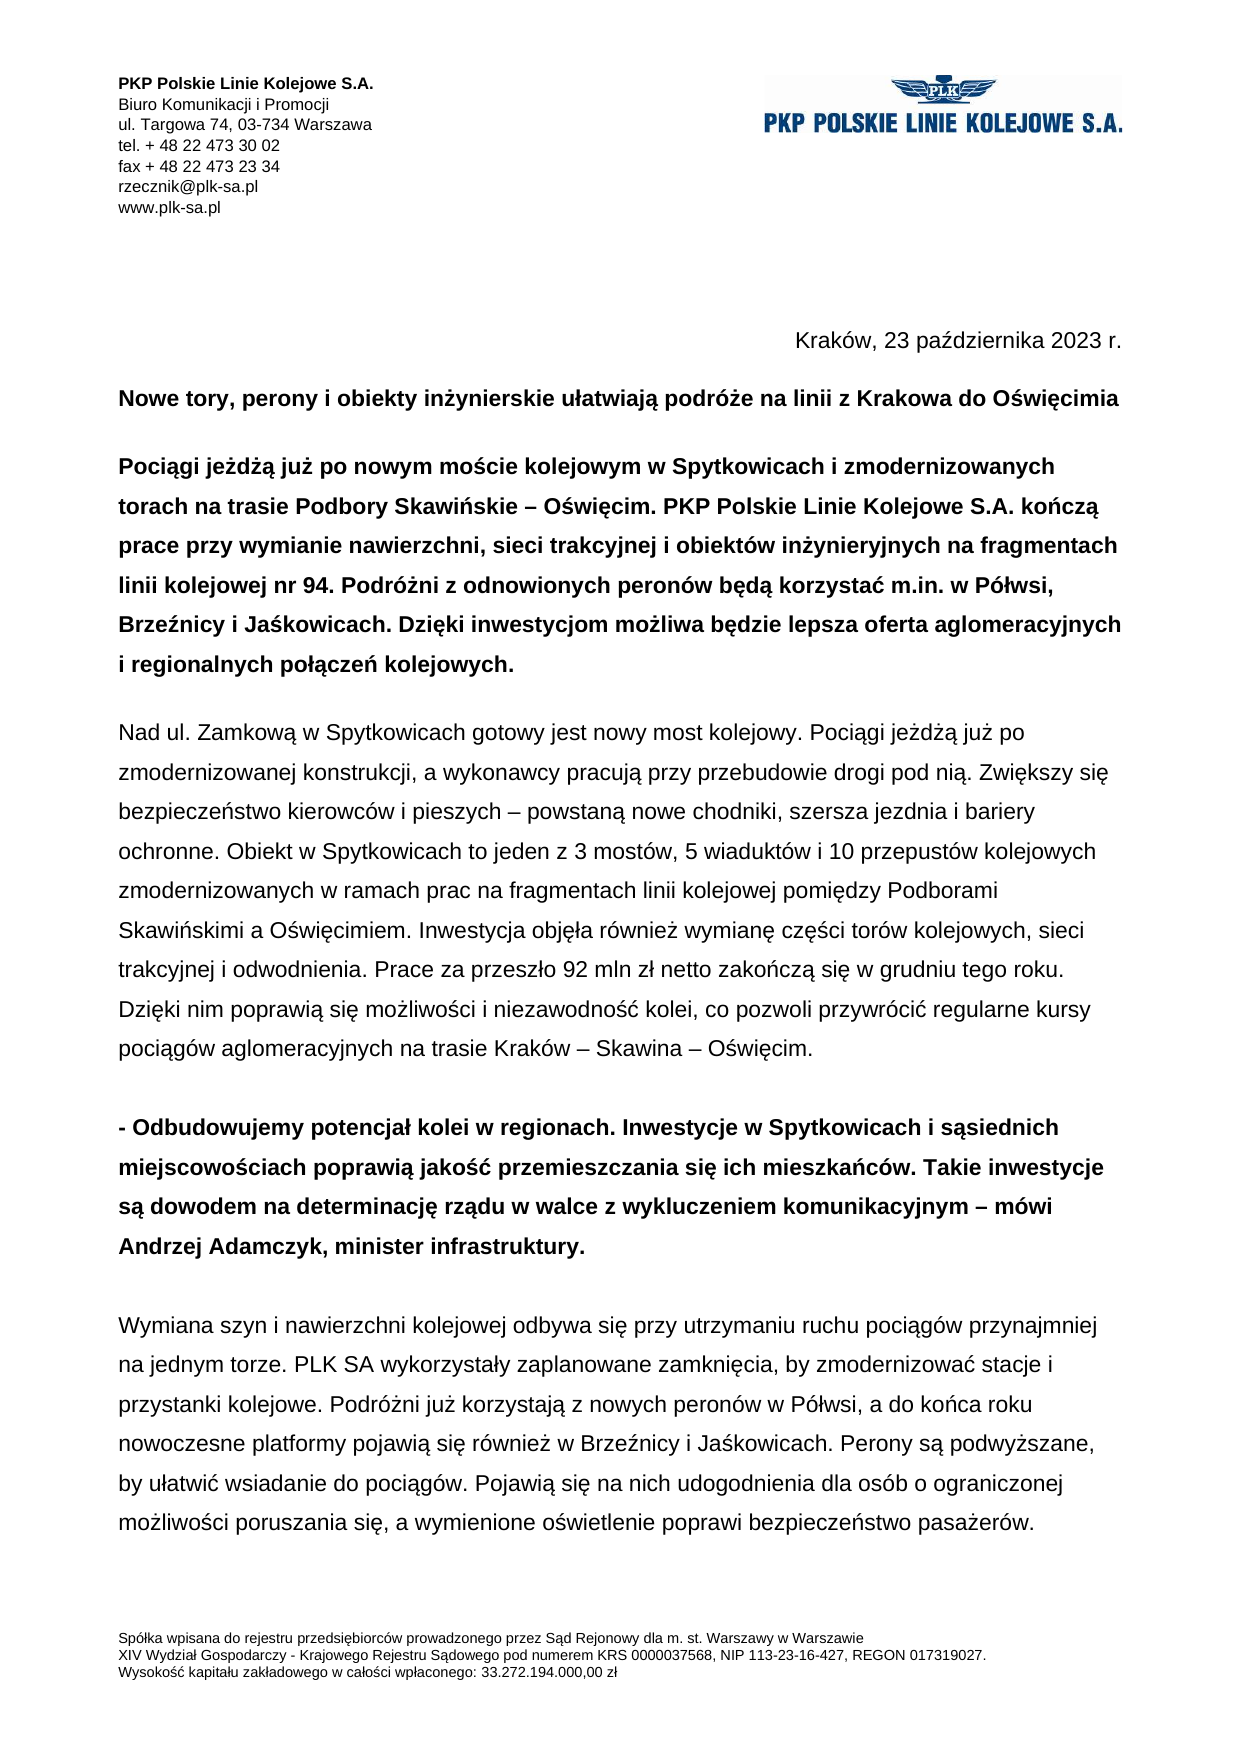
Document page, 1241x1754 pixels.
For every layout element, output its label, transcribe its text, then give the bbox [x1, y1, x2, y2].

text Kraków, 23 października 2023 r. [118, 327, 1122, 353]
text Pociągi jeżdżą już po nowym moście kolejowym w Spytkowicach i zmodernizowanych torach na trasie Podbory Skawińskie – Oświęcim. PKP Polskie Linie Kolejowe S.A. kończą prace przy wymianie nawierzchni, sieci trakcyjnej i obiektów inżynieryjnych na fragmentach linii kolejowej nr 94. Podróżni z odnowionych peronów będą korzystać m.in. w Półwsi, Brzeźnicy i Jaśkowicach. Dzięki inwestycjom możliwa będzie lepsza oferta aglomeracyjnych i regionalnych połączeń kolejowych. [118, 453, 1122, 677]
subtitle Nowe tory, perony i obiekty inżynierskie ułatwiają podróże na linii z Krakowa do Oświęcimia [118, 385, 1122, 411]
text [118, 719, 1122, 1575]
picture [764, 75, 1123, 133]
